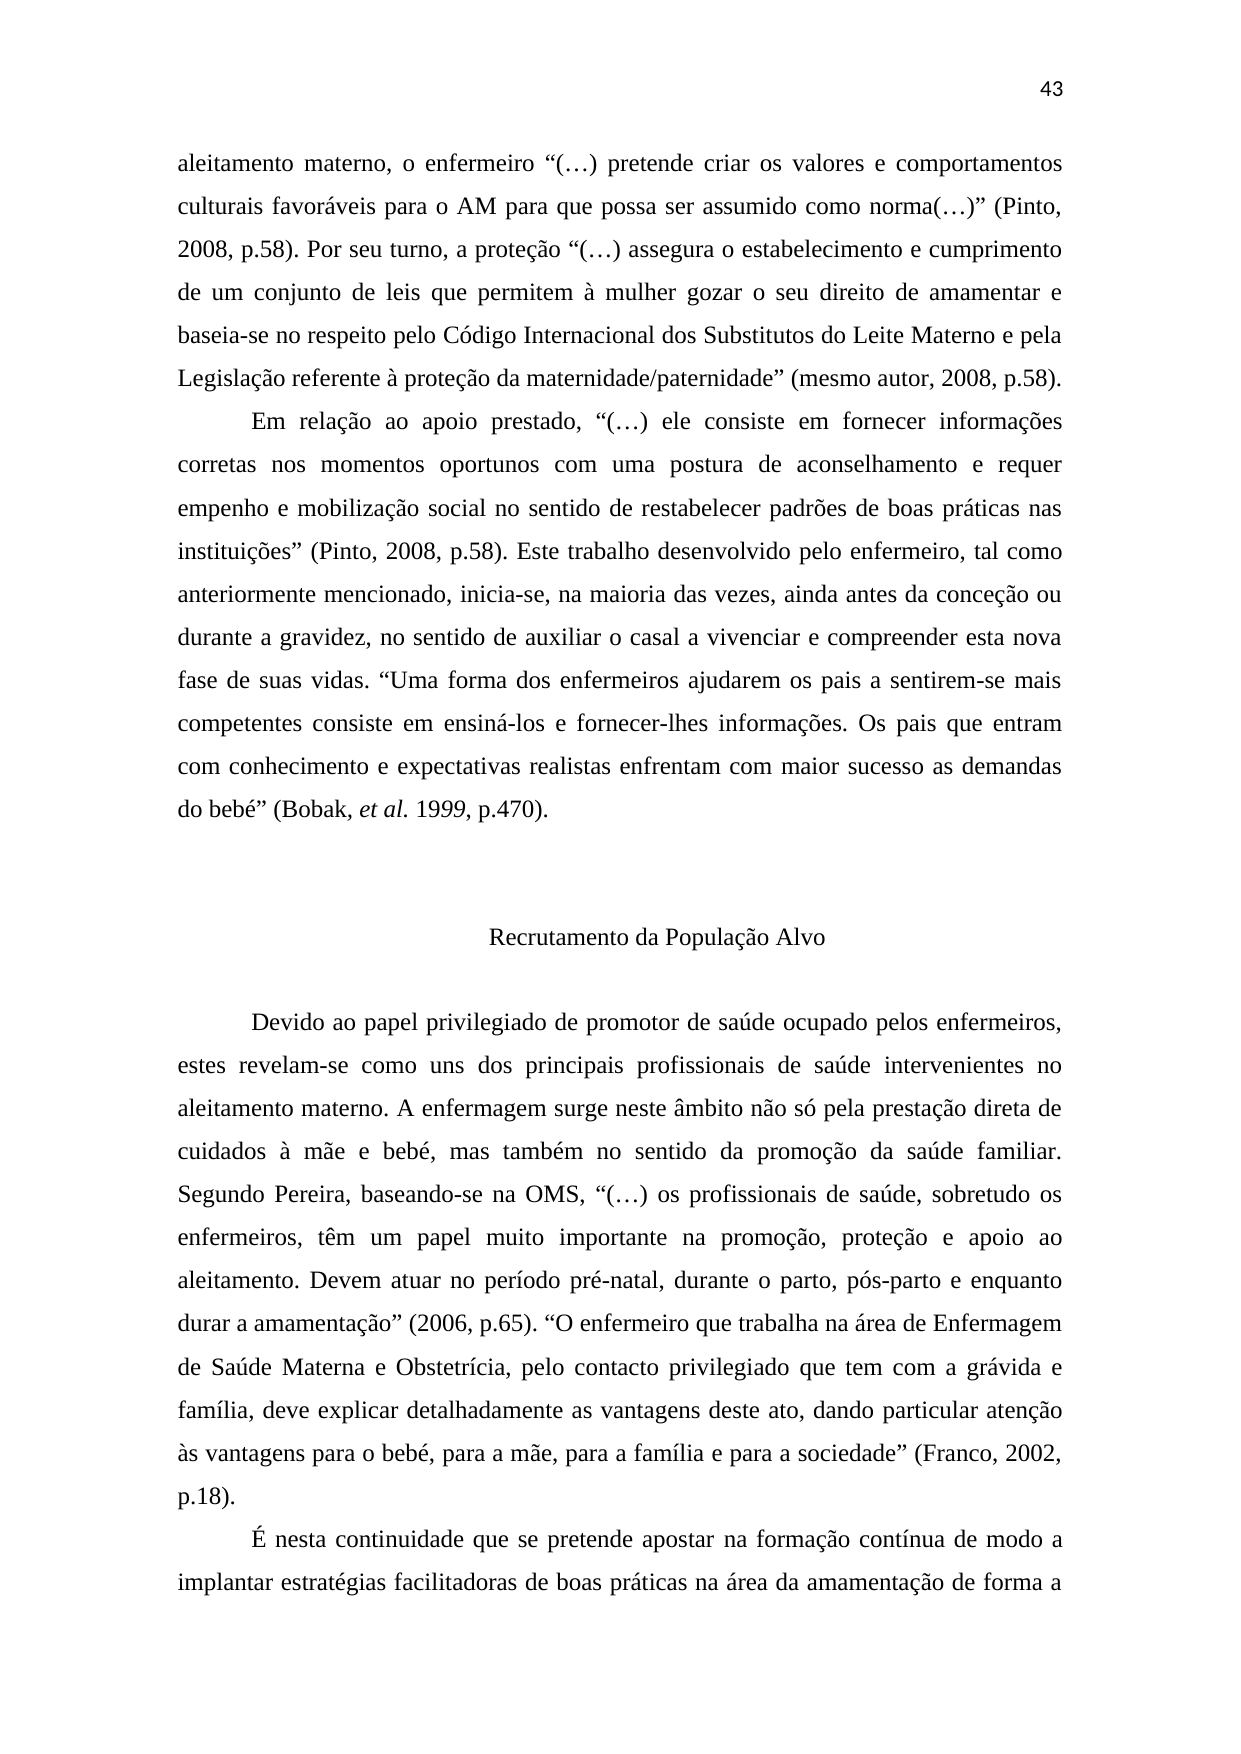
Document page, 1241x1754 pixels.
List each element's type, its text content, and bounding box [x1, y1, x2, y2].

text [177, 148, 1063, 392]
text Devido ao papel privilegiado de promotor de saúde ocupado pelos enfermeiros, estes revelam-se como uns dos principais profissionais de saúde intervenientes no aleitamento materno. A enfermagem surge neste âmbito não só pela prestação direta de cuidados à mãe e bebé, mas também no sentido da promoção da saúde familiar. Segundo Pereira, baseando-se na OMS, “(…) os profissionais de saúde, sobretudo os enfermeiros, têm um papel muito importante na promoção, proteção e apoio ao aleitamento. Devem atuar no período pré-natal, durante o parto, pós-parto e enquanto durar a amamentação” (2006, p.65). “O enfermeiro que trabalha na área de Enfermagem de Saúde Materna e Obstetrícia, pelo contacto privilegiado que tem com a grávida e família, deve explicar detalhadamente as vantagens deste ato, dando particular atenção às vantagens para o bebé, para a mãe, para a família e para a sociedade” (Franco, 2002, p.18). [177, 1007, 1063, 1510]
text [177, 1524, 1063, 1596]
text Recrutamento da População Alvo [177, 922, 1063, 950]
text Em relação ao apoio prestado, “(…) ele consiste em fornecer informações corretas nos momentos oportunos com uma postura de aconselhamento e requer empenho e mobilização social no sentido de restabelecer padrões de boas práticas nas instituições” (Pinto, 2008, p.58). Este trabalho desenvolvido pelo enfermeiro, tal como anteriormente mencionado, inicia-se, na maioria das vezes, ainda antes da conceção ou durante a gravidez, no sentido de auxiliar o casal a vivenciar e compreender esta nova fase de suas vidas. “Uma forma dos enfermeiros ajudarem os pais a sentirem-se mais competentes consiste em ensiná-los e fornecer-lhes informações. Os pais que entram com conhecimento e expectativas realistas enfrentam com maior sucesso as demandas do bebé” (Bobak, et al. 1999, p.470). [177, 406, 1063, 823]
